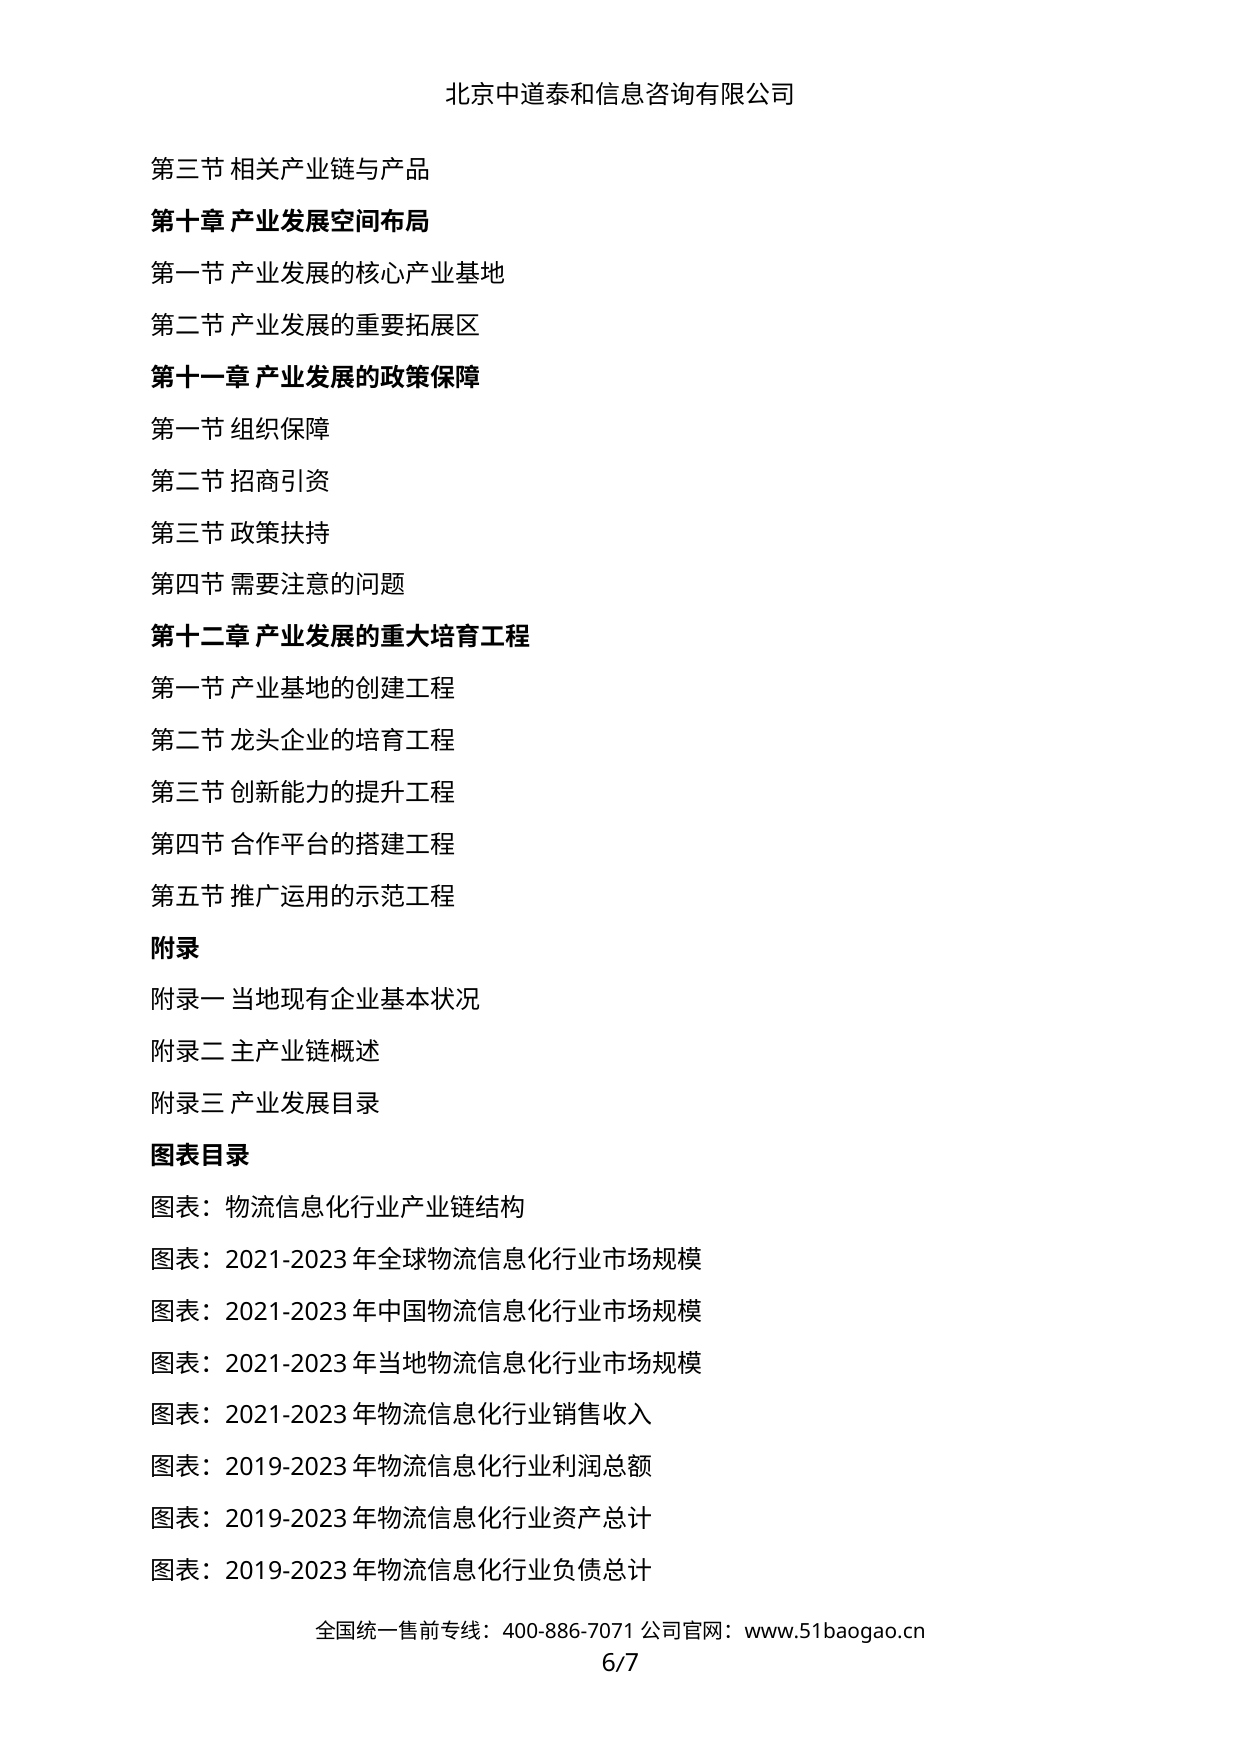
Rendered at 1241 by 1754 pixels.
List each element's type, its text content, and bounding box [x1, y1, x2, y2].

text 图表：2019-2023年物流信息化行业负债总计 [150, 1551, 1090, 1587]
text 图表：2019-2023年物流信息化行业资产总计 [150, 1499, 1090, 1535]
text 图表：2019-2023年物流信息化行业利润总额 [150, 1447, 1090, 1483]
text 图表目录 [150, 1136, 1090, 1172]
text 第十一章 产业发展的政策保障 [150, 357, 1090, 394]
text 第三节 创新能力的提升工程 [150, 772, 1090, 809]
text 图表：2021-2023年当地物流信息化行业市场规模 [150, 1343, 1090, 1379]
text 第二节 招商引资 [150, 461, 1090, 497]
text 附录 [150, 928, 1090, 964]
text 附录一 当地现有企业基本状况 [150, 980, 1090, 1016]
text 第十二章 产业发展的重大培育工程 [150, 617, 1090, 653]
text 第十章 产业发展空间布局 [150, 202, 1090, 238]
text 第二节 龙头企业的培育工程 [150, 721, 1090, 757]
text 第三节 政策扶持 [150, 513, 1090, 549]
text 附录三 产业发展目录 [150, 1084, 1090, 1120]
text 第四节 需要注意的问题 [150, 565, 1090, 601]
text 图表：2021-2023年物流信息化行业销售收入 [150, 1395, 1090, 1431]
text 第二节 产业发展的重要拓展区 [150, 306, 1090, 342]
text 第五节 推广运用的示范工程 [150, 876, 1090, 912]
text 第一节 产业基地的创建工程 [150, 669, 1090, 705]
text 第四节 合作平台的搭建工程 [150, 824, 1090, 861]
text 第一节 组织保障 [150, 409, 1090, 446]
text 图表：物流信息化行业产业链结构 [150, 1187, 1090, 1224]
text 图表：2021-2023年全球物流信息化行业市场规模 [150, 1239, 1090, 1276]
text 第一节 产业发展的核心产业基地 [150, 254, 1090, 290]
text 附录二 主产业链概述 [150, 1032, 1090, 1068]
text 第三节 相关产业链与产品 [150, 150, 1090, 186]
text 图表：2021-2023年中国物流信息化行业市场规模 [150, 1291, 1090, 1327]
